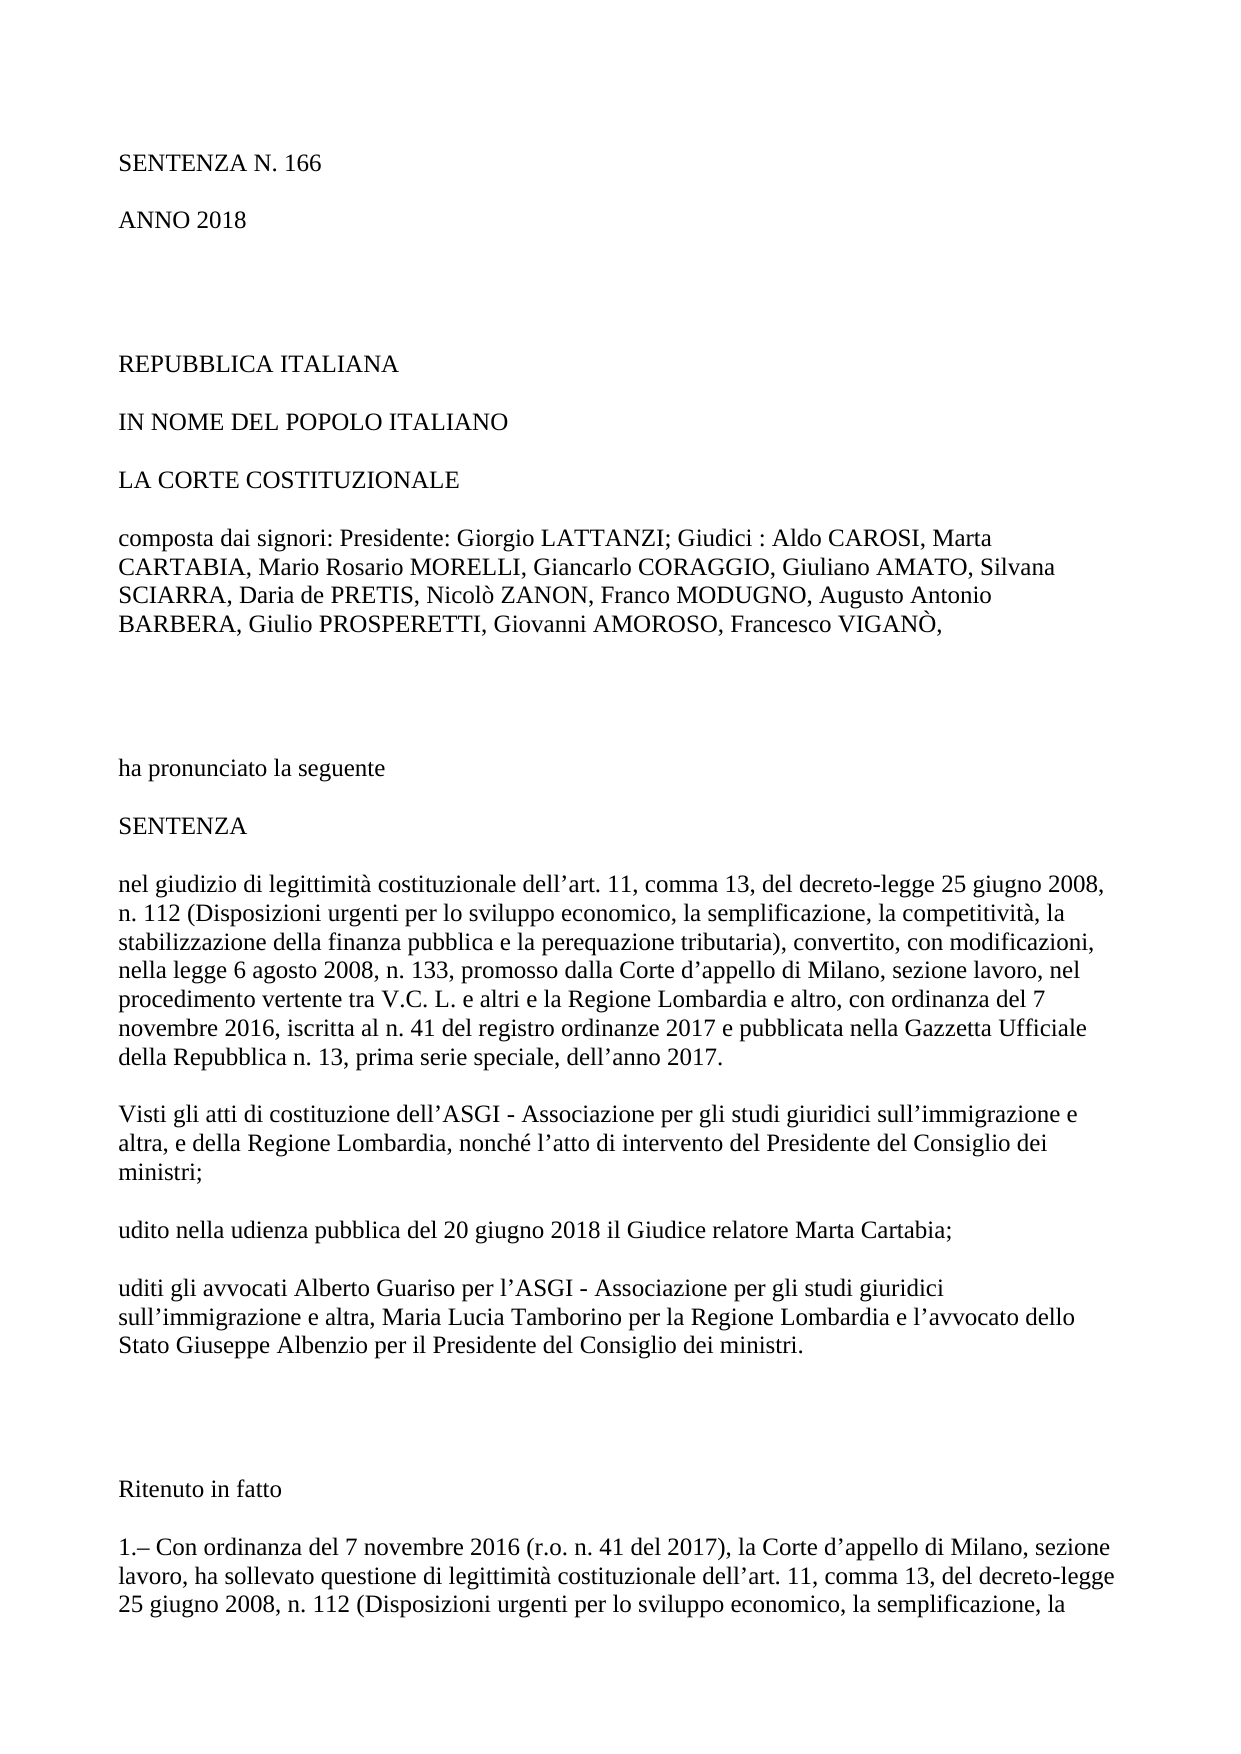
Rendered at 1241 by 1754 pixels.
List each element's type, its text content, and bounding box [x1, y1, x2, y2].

text nel giudizio di legittimità costituzionale dell’art. 11, comma 13, del decreto-legge 25 giugno 2008, n. 112 (Disposizioni urgenti per lo sviluppo economico, la semplificazione, la competitività, la stabilizzazione della finanza pubblica e la perequazione tributaria), convertito, con modificazioni, nella legge 6 agosto 2008, n. 133, promosso dalla Corte d’appello di Milano, sezione lavoro, nel procedimento vertente tra V.C. L. e altri e la Regione Lombardia e altro, con ordinanza del 7 novembre 2016, iscritta al n. 41 del registro ordinanze 2017 e pubblicata nella Gazzetta Ufficiale della Repubblica n. 13, prima serie speciale, dell’anno 2017. [118, 869, 1122, 1070]
text udito nella udienza pubblica del 20 giugno 2018 il Giudice relatore Marta Cartabia; [118, 1215, 1122, 1244]
text ANNO 2018 [118, 206, 1122, 234]
text SENTENZA [118, 811, 1122, 840]
text Visti gli atti di costituzione dell’ASGI - Associazione per gli studi giuridici sull’immigrazione e altra, e della Regione Lombardia, nonché l’atto di intervento del Presidente del Consiglio dei ministri; [118, 1099, 1122, 1186]
text LA CORTE COSTITUZIONALE [118, 465, 1122, 494]
text REPUBBLICA ITALIANA [118, 349, 1122, 378]
text IN NOME DEL POPOLO ITALIANO [118, 407, 1122, 436]
text composta dai signori: Presidente: Giorgio LATTANZI; Giudici : Aldo CAROSI, Marta CARTABIA, Mario Rosario MORELLI, Giancarlo CORAGGIO, Giuliano AMATO, Silvana SCIARRA, Daria de PRETIS, Nicolò ZANON, Franco MODUGNO, Augusto Antonio BARBERA, Giulio PROSPERETTI, Giovanni AMOROSO, Francesco VIGANÒ, [118, 523, 1122, 638]
text Ritenuto in fatto [118, 1474, 1122, 1503]
text ha pronunciato la seguente [118, 753, 1122, 782]
text SENTENZA N. 166 [118, 148, 1122, 176]
text uditi gli avvocati Alberto Guariso per l’ASGI - Associazione per gli studi giuridici sull’immigrazione e altra, Maria Lucia Tamborino per la Regione Lombardia e l’avvocato dello Stato Giuseppe Albenzio per il Presidente del Consiglio dei ministri. [118, 1273, 1122, 1359]
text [118, 1532, 1122, 1618]
